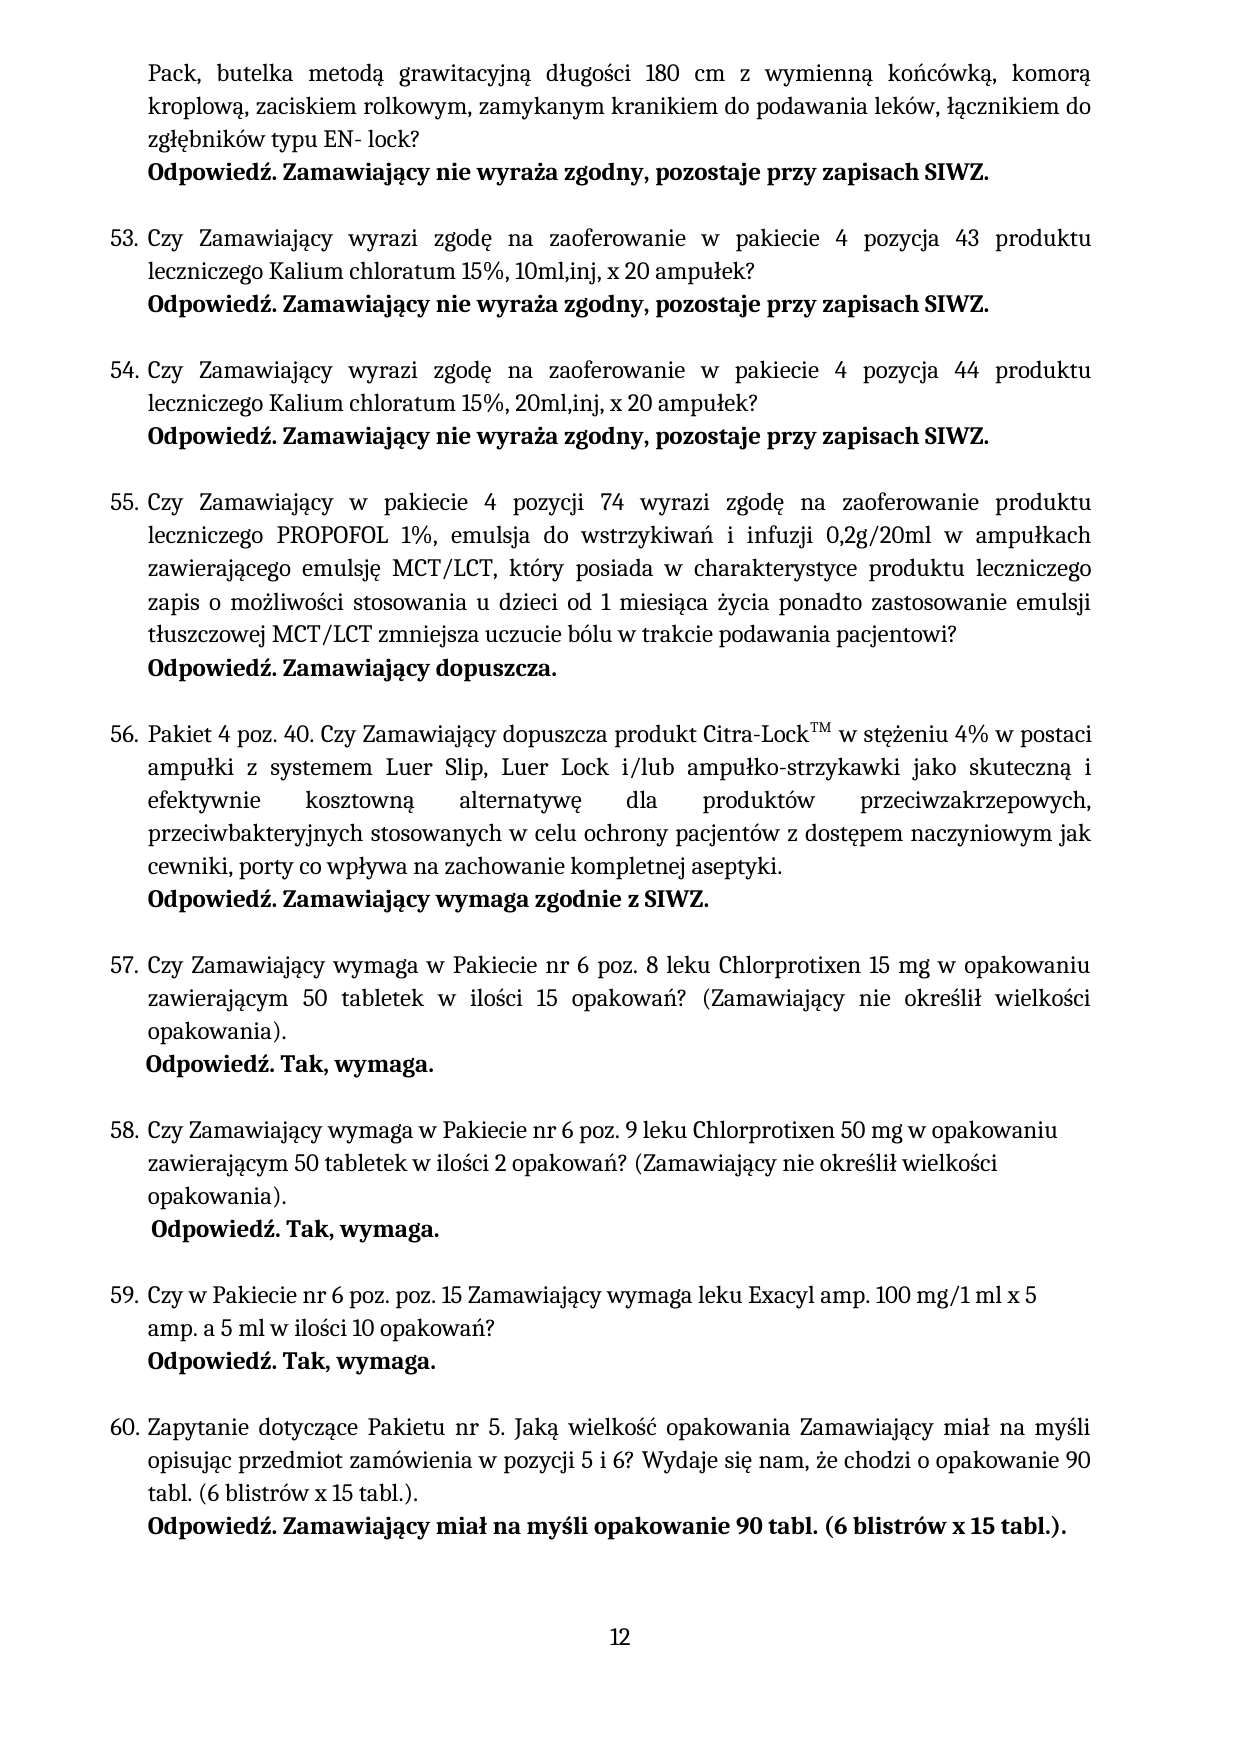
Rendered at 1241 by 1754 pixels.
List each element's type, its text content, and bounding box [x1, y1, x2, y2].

text Odpowiedź. Tak, wymaga. [148, 1347, 1092, 1376]
list Zapytanie dotyczące Pakietu nr 5. Jaką wielkość opakowania Zamawiający miał na myśli opisując przedmiot zamówienia w pozycji 5 i 6? Wydaje się nam, że chodzi o opakowanie 90 tabl. (6 blistrów x 15 tabl.). [110, 1413, 1092, 1508]
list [110, 59, 1092, 154]
list Czy Zamawiający wyrazi zgodę na zaoferowanie w pakiecie 4 pozycja 44 produktu leczniczego Kalium chloratum 15%, 20ml,inj, x 20 ampułek? [110, 356, 1092, 418]
list Pakiet 4 poz. 40. Czy Zamawiający dopuszcza produkt Citra-LockTM w stężeniu 4% w postaci ampułki z systemem Luer Slip, Luer Lock i/lub ampułko-strzykawki jako skuteczną i efektywnie kosztowną alternatywę dla produktów przeciwzakrzepowych, przeciwbakteryjnych stosowanych w celu ochrony pacjentów z dostępem naczyniowym jak cewniki, porty co wpływa na zachowanie kompletnej aseptyki. [110, 719, 1092, 880]
text Odpowiedź. Zamawiający dopuszcza. [148, 653, 1092, 682]
text Odpowiedź. Tak, wymaga. [118, 1215, 1092, 1243]
list Czy Zamawiający wymaga w Pakiecie nr 6 poz. 9 leku Chlorprotixen 50 mg w opakowaniu zawierającym 50 tabletek w ilości 2 opakowań? (Zamawiający nie określił wielkości opakowania). [110, 1116, 1092, 1211]
list Czy w Pakiecie nr 6 poz. poz. 15 Zamawiający wymaga leku Exacyl amp. 100 mg/1 ml x 5 amp. a 5 ml w ilości 10 opakowań? [110, 1281, 1092, 1343]
list Czy Zamawiający wymaga w Pakiecie nr 6 poz. 8 leku Chlorprotixen 15 mg w opakowaniu zawierającym 50 tabletek w ilości 15 opakowań? (Zamawiający nie określił wielkości opakowania). [110, 951, 1092, 1045]
list Odpowiedź. Zamawiający miał na myśli opakowanie 90 tabl. (6 blistrów x 15 tabl.). [148, 1512, 1092, 1541]
list Odpowiedź. Zamawiający wymaga zgodnie z SIWZ. [148, 884, 1092, 913]
text Odpowiedź. Zamawiający nie wyraża zgodny, pozostaje przy zapisach SIWZ. [148, 158, 1092, 187]
list Czy Zamawiający wyrazi zgodę na zaoferowanie w pakiecie 4 pozycja 43 produktu leczniczego Kalium chloratum 15%, 10ml,inj, x 20 ampułek? [110, 224, 1092, 286]
text Odpowiedź. Zamawiający nie wyraża zgodny, pozostaje przy zapisach SIWZ. [148, 290, 1092, 319]
text Odpowiedź. Tak, wymaga. [118, 1050, 1092, 1078]
list Czy Zamawiający w pakiecie 4 pozycji 74 wyrazi zgodę na zaoferowanie produktu leczniczego PROPOFOL 1%, emulsja do wstrzykiwań i infuzji 0,2g/20ml w ampułkach zawierającego emulsję MCT/LCT, który posiada w charakterystyce produktu leczniczego zapis o możliwości stosowania u dzieci od 1 miesiąca życia ponadto zastosowanie emulsji tłuszczowej MCT/LCT zmniejsza uczucie bólu w trakcie podawania pacjentowi? [110, 488, 1092, 649]
text Odpowiedź. Zamawiający nie wyraża zgodny, pozostaje przy zapisach SIWZ. [148, 422, 1092, 451]
